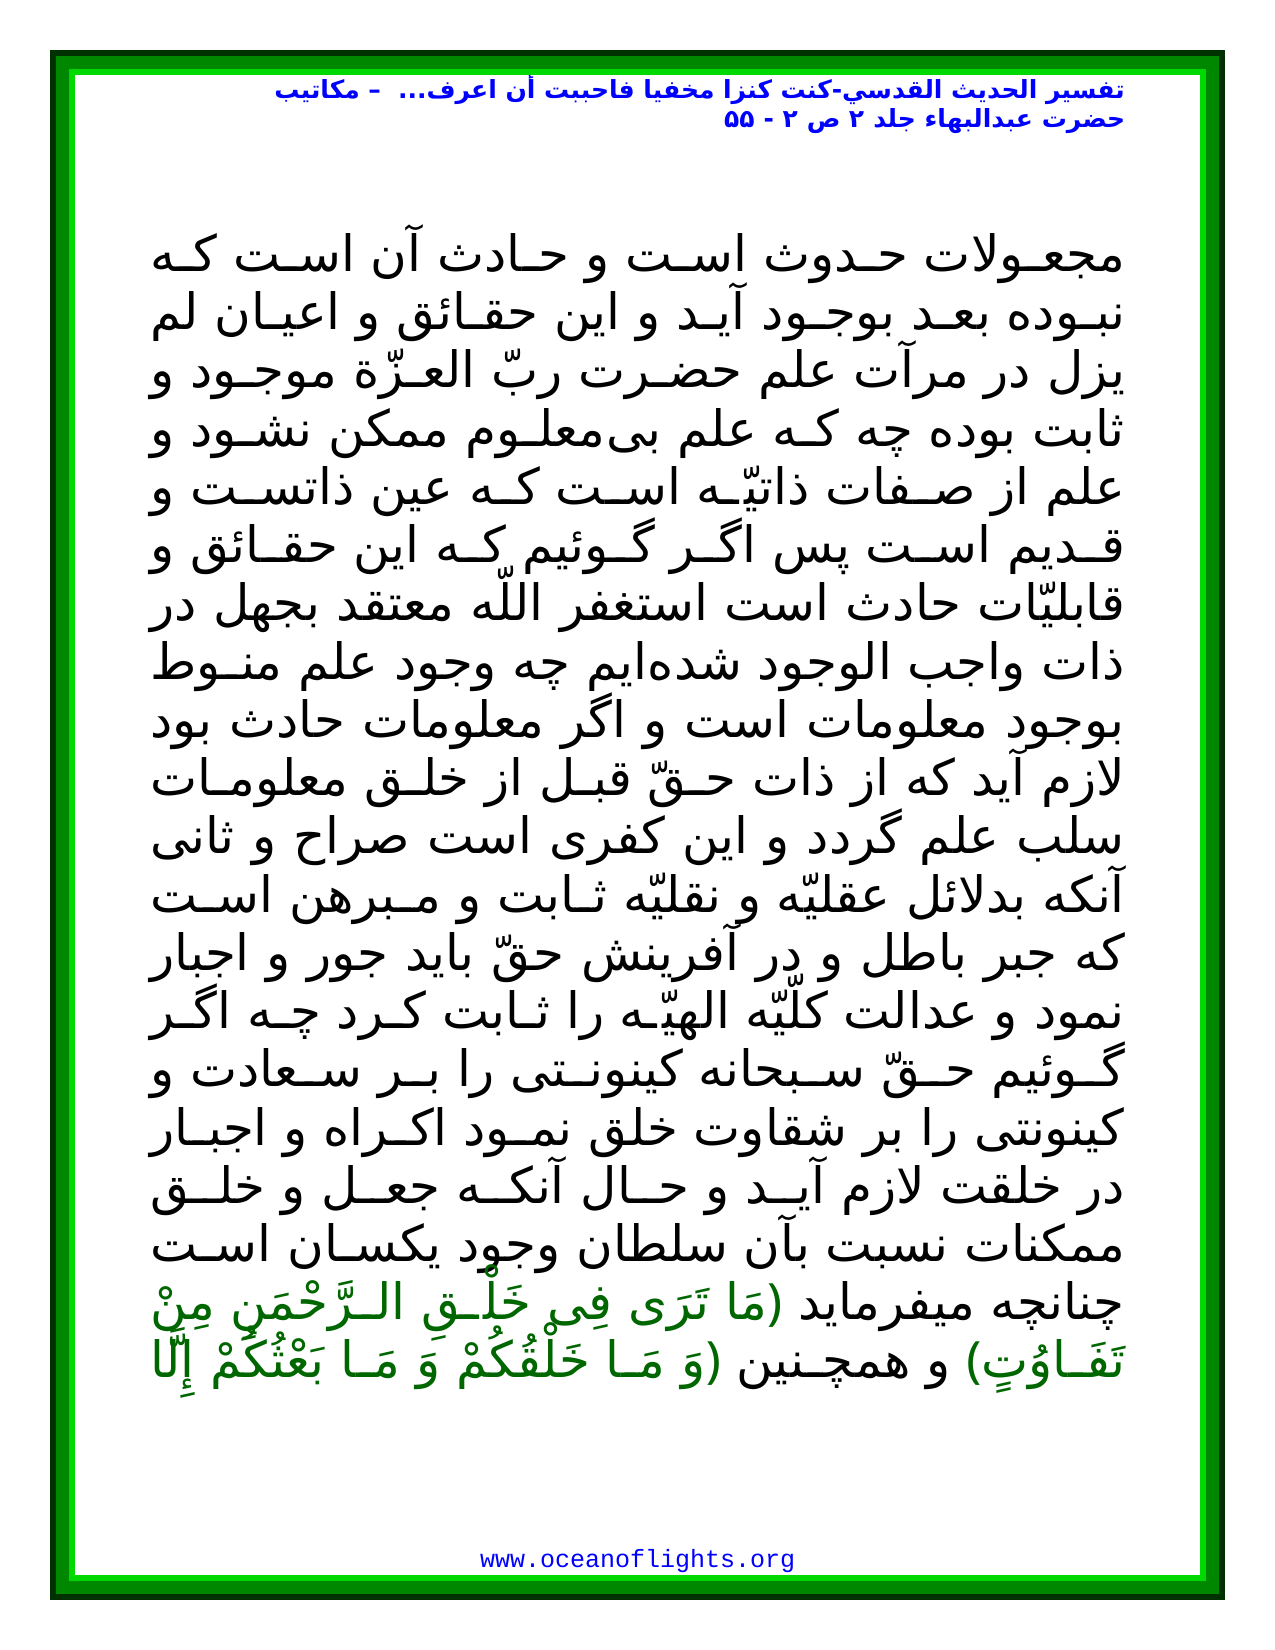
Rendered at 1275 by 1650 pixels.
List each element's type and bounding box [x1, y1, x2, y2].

text [150, 225, 1125, 1389]
